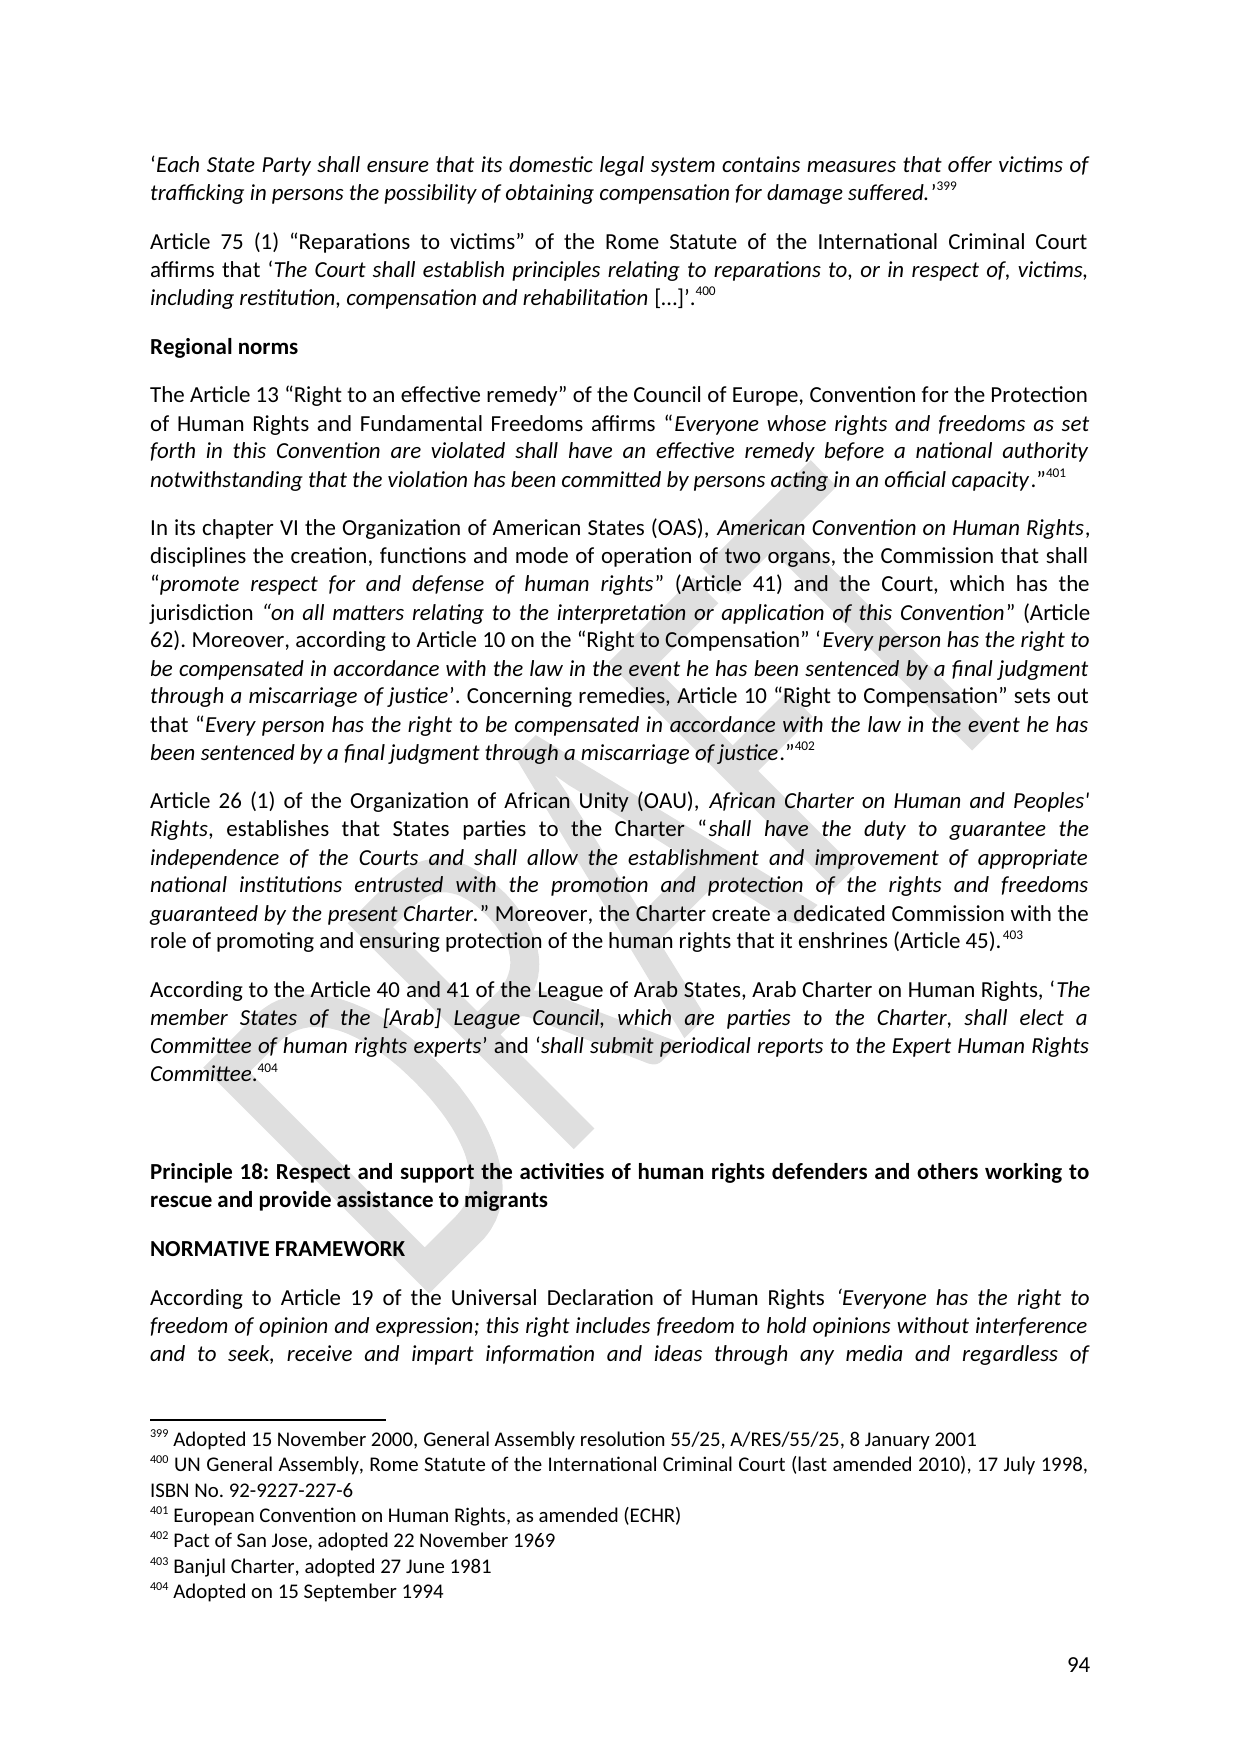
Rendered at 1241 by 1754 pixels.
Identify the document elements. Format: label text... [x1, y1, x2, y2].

text NORMATIVE FRAMEWORK [150, 1234, 1090, 1262]
text Regional norms [150, 332, 1090, 360]
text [150, 150, 1090, 206]
text Principle 18: Respect and support the activities of human rights defenders and others working to rescue and provide assistance to migrants [150, 1157, 1090, 1213]
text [150, 1283, 1090, 1367]
text The Article 13 “Right to an effective remedy” of the Council of Europe, Convention for the Protection of Human Rights and Fundamental Freedoms affirms “Everyone whose rights and freedoms as set forth in this Convention are violated shall have an effective remedy before a national authority notwithstanding that the violation has been committed by persons acting in an official capacity.” [150, 381, 1090, 493]
text According to the Article 40 and 41 of the League of Arab States, Arab Charter on Human Rights, ‘The member States of the [Arab] League Council, which are parties to the Charter, shall elect a Committee of human rights experts’ and ‘shall submit periodical reports to the Expert Human Rights Committee. [150, 976, 1090, 1088]
text In its chapter VI the Organization of American States (OAS), American Convention on Human Rights, disciplines the creation, functions and mode of operation of two organs, the Commission that shall “promote respect for and defense of human rights” (Article 41) and the Court, which has the jurisdiction “on all matters relating to the interpretation or application of this Convention” (Article 62). Moreover, according to Article 10 on the “Right to Compensation” ‘Every person has the right to be compensated in accordance with the law in the event he has been sentenced by a final judgment through a miscarriage of justice’. Concerning remedies, Article 10 “Right to Compensation” sets out that “Every person has the right to be compensated in accordance with the law in the event he has been sentenced by a final judgment through a miscarriage of justice.” [150, 513, 1090, 766]
text Article 26 (1) of the Organization of African Unity (OAU), African Charter on Human and Peoples' Rights, establishes that States parties to the Charter “shall have the duty to guarantee the independence of the Courts and shall allow the establishment and improvement of appropriate national institutions entrusted with the promotion and protection of the rights and freedoms guaranteed by the present Charter.” Moreover, the Charter create a dedicated Commission with the role of promoting and ensuring protection of the human rights that it enshrines (Article 45). [150, 787, 1090, 955]
text Article 75 (1) “Reparations to victims” of the Rome Statute of the International Criminal Court affirms that ‘The Court shall establish principles relating to reparations to, or in respect of, victims, including restitution, compensation and rehabilitation […]’. [150, 227, 1090, 311]
